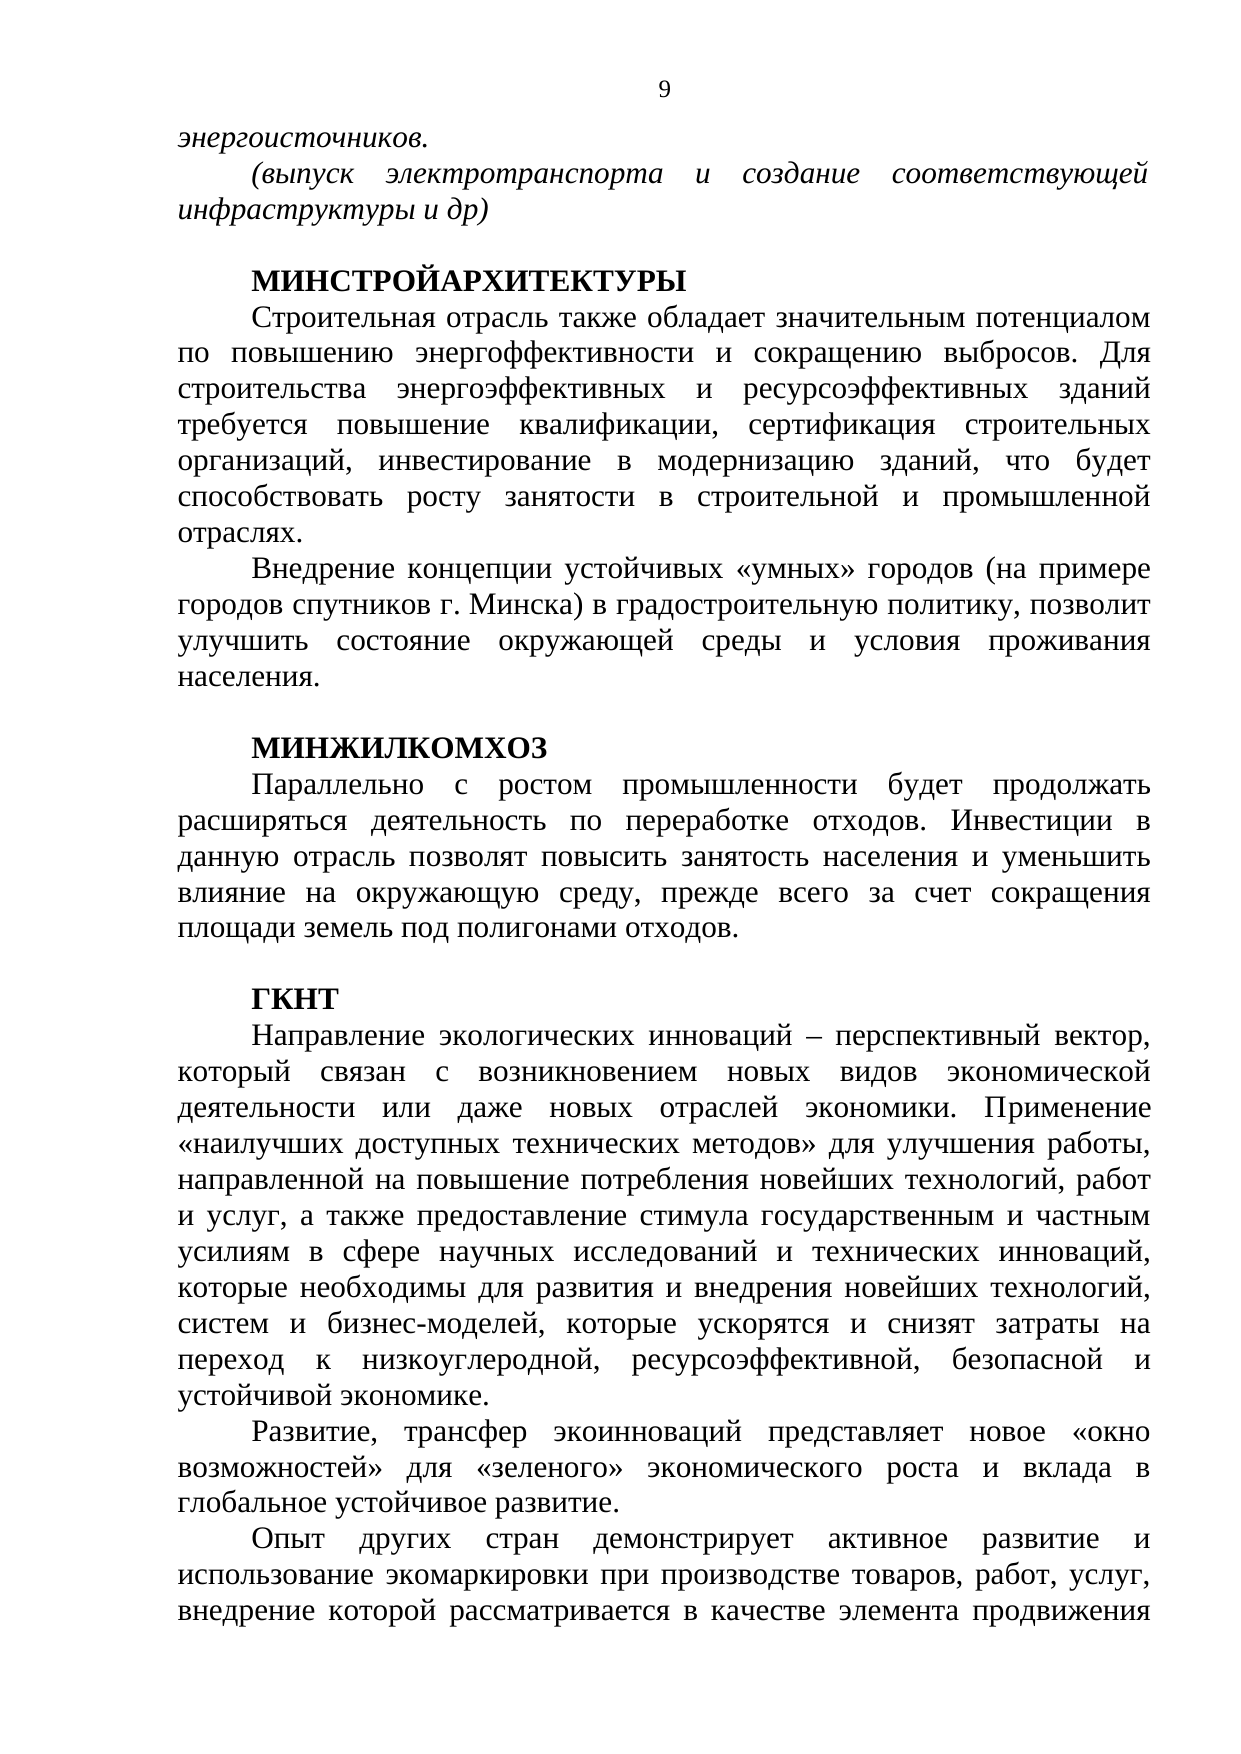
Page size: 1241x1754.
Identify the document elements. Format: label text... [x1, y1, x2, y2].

text МИНСТРОЙАРХИТЕКТУРЫ [177, 262, 1152, 298]
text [177, 118, 1152, 154]
text Параллельно с ростом промышленности будет продолжать расширяться деятельность по переработке отходов. Инвестиции в данную отрасль позволят повысить занятость населения и уменьшить влияние на окружающую среду, прежде всего за счет сокращения площади земель под полигонами отходов. [177, 765, 1152, 945]
text (выпуск электротранспорта и создание соответствующей инфраструктуры и др) [177, 154, 1152, 226]
text МИНЖИЛКОМХОЗ [177, 729, 1152, 765]
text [177, 1520, 1152, 1627]
text ГКНТ [177, 981, 1152, 1017]
text Внедрение концепции устойчивых «умных» городов (на примере городов спутников г. Минска) в градостроительную политику, позволит улучшить состояние окружающей среды и условия проживания населения. [177, 549, 1152, 693]
text Направление экологических инноваций – перспективный вектор, который связан с возникновением новых видов экономической деятельности или даже новых отраслей экономики. Применение «наилучших доступных технических методов» для улучшения работы, направленной на повышение потребления новейших технологий, работ и услуг, а также предоставление стимула государственным и частным усилиям в сфере научных исследований и технических инноваций, которые необходимы для развития и внедрения новейших технологий, систем и бизнес-моделей, которые ускорятся и снизят затраты на переход к низкоуглеродной, ресурсоэффективной, безопасной и устойчивой экономике. [177, 1017, 1152, 1412]
text Развитие, трансфер экоинноваций представляет новое «окно возможностей» для «зеленого» экономического роста и вклада в глобальное устойчивое развитие. [177, 1412, 1152, 1520]
text Строительная отрасль также обладает значительным потенциалом по повышению энергоффективности и сокращению выбросов. Для строительства энергоэффективных и ресурсоэффективных зданий требуется повышение квалификации, сертификация строительных организаций, инвестирование в модернизацию зданий, что будет способствовать росту занятости в строительной и промышленной отраслях. [177, 298, 1152, 549]
